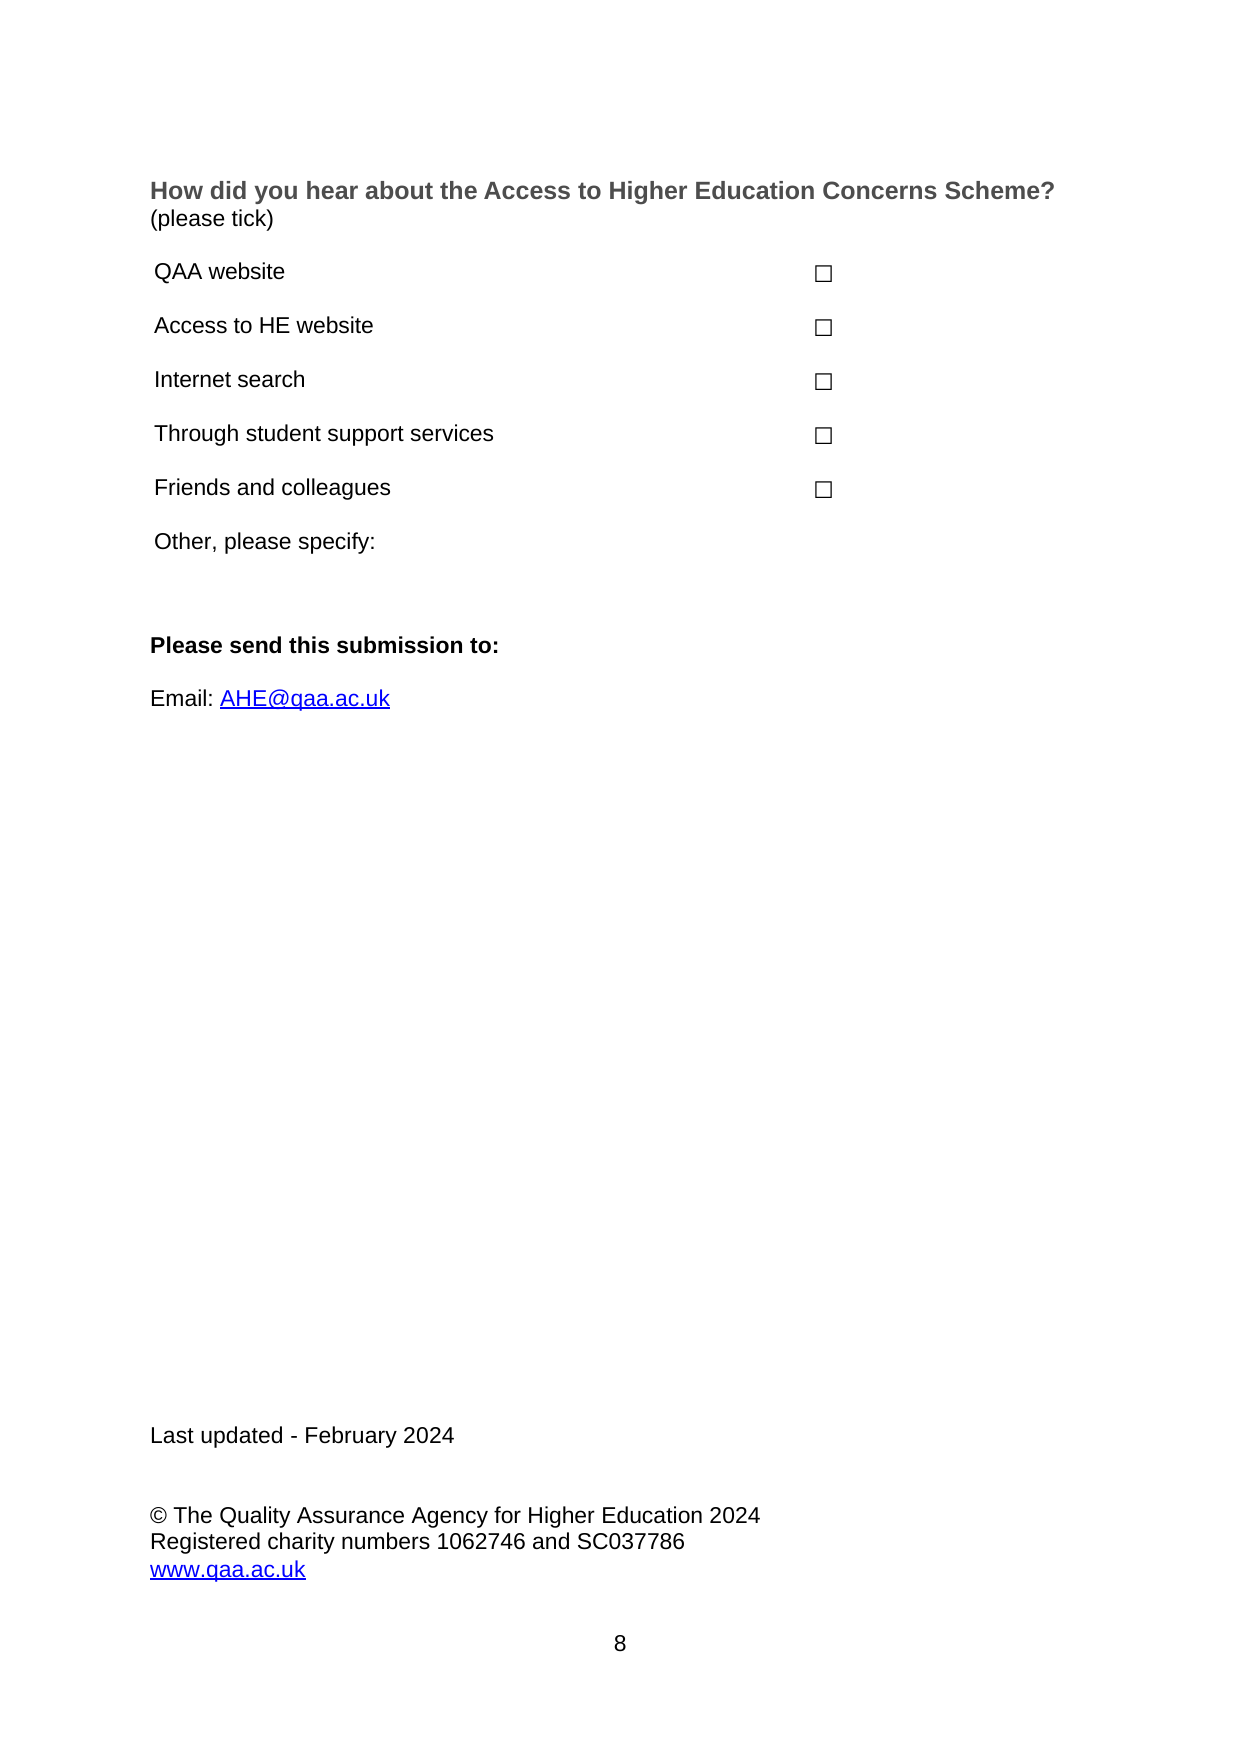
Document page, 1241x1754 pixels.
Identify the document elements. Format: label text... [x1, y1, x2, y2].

table_header QAA website [150, 258, 809, 312]
text Email: AHE@qaa.ac.uk [150, 684, 1090, 711]
text Please send this submission to: [150, 632, 1090, 658]
text Registered charity numbers 1062746 and SC037786 www.qaa.ac.uk [150, 1528, 1090, 1582]
subtitle How did you hear about the Access to Higher Education Concerns Scheme? [150, 176, 1090, 205]
table_cell Access to HE website [150, 312, 809, 366]
text (please tick) [150, 205, 1092, 231]
table_cell Friends and colleagues [150, 474, 809, 528]
table_cell Other, please specify: [150, 528, 876, 632]
table_cell Through student support services [150, 420, 809, 474]
table_cell Internet search [150, 366, 809, 420]
text © The Quality Assurance Agency for Higher Education 2024 [150, 1502, 1090, 1528]
text Last updated - February 2024 [150, 1422, 1090, 1449]
